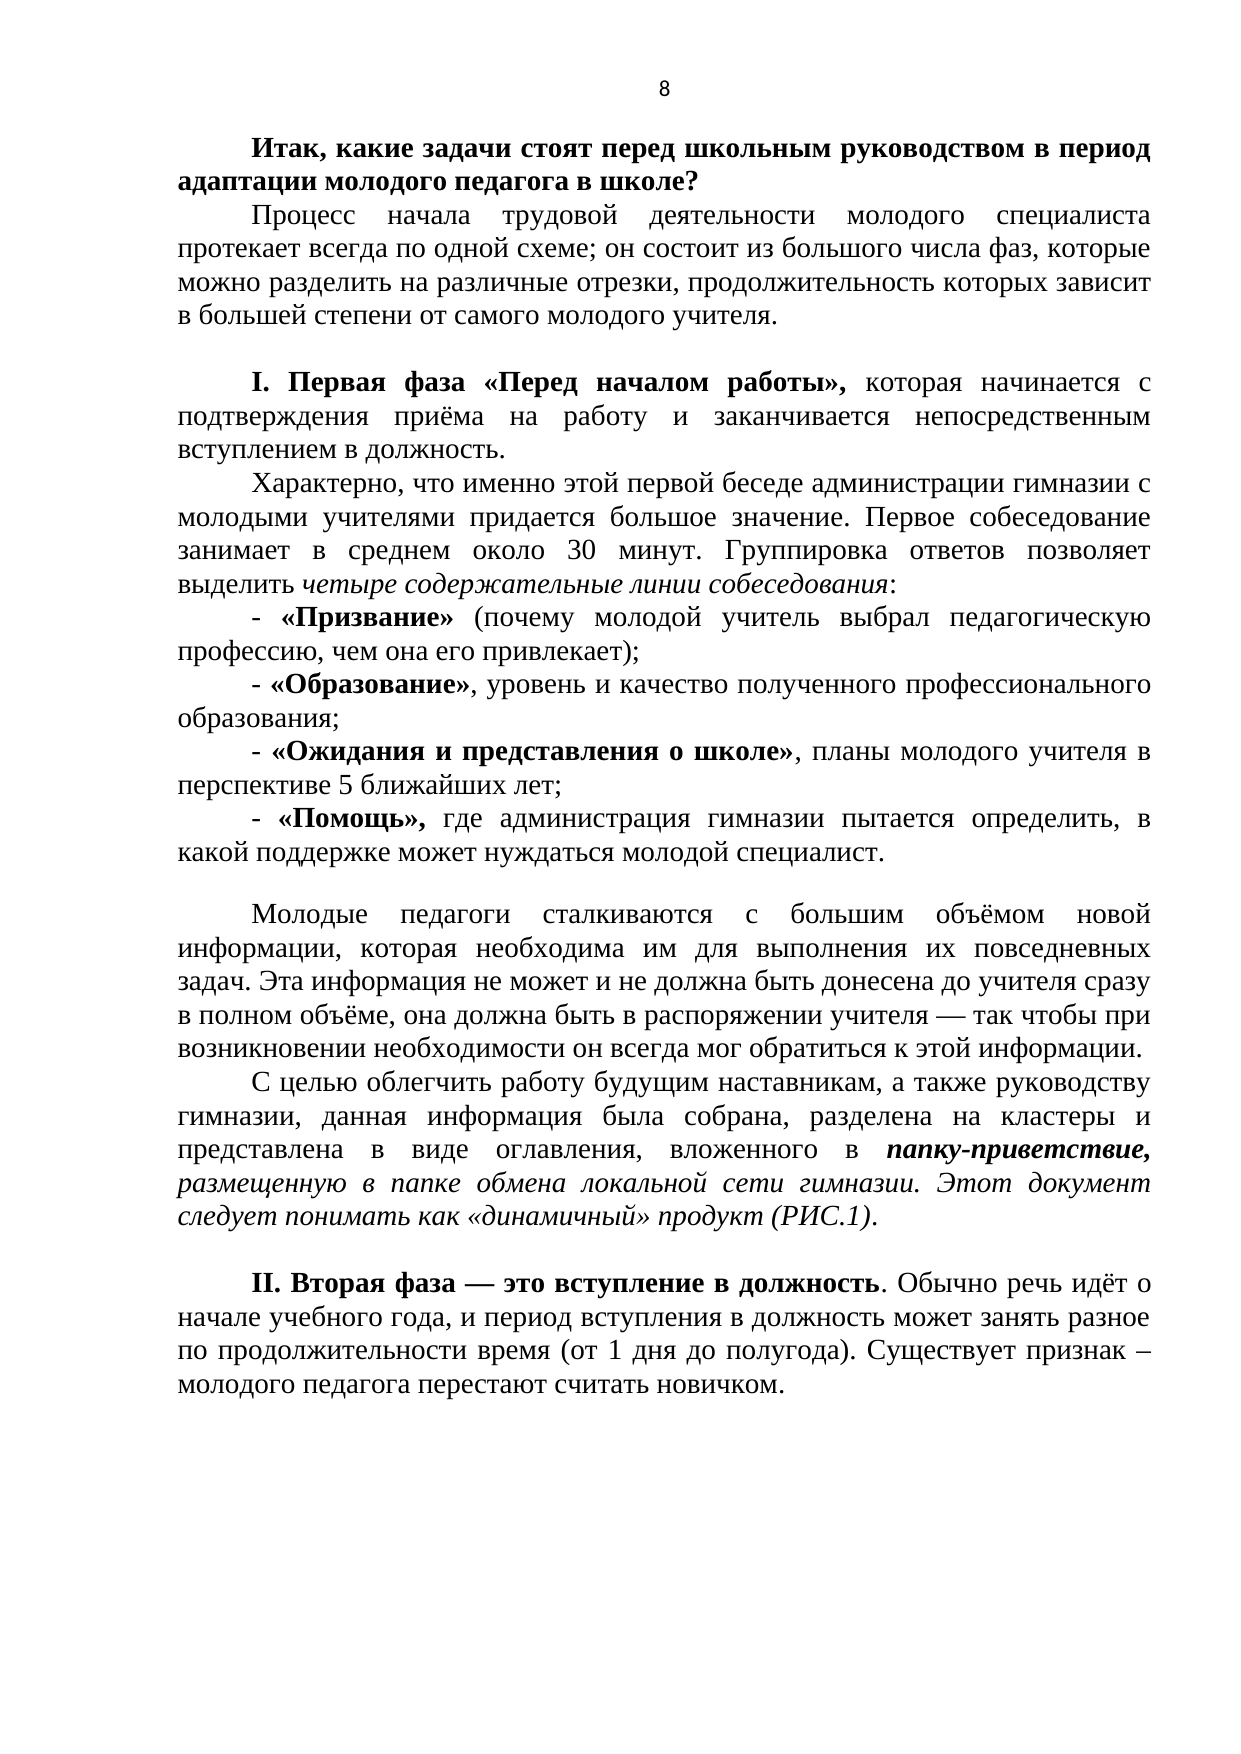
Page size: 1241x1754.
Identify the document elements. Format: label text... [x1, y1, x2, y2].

text Процесс начала трудовой деятельности молодого специалиста протекает всегда по одной схеме; он состоит из большого числа фаз, которые можно разделить на различные отрезки, продолжительность которых зависит в большей степени от самого молодого учителя. [177, 197, 1152, 331]
text Молодые педагоги сталкиваются с большим объёмом новой информации, которая необходима им для выполнения их повседневных задач. Эта информация не может и не должна быть донесена до учителя сразу в полном объёме, она должна быть в распоряжении учителя — так чтобы при возникновении необходимости он всегда мог обратиться к этой информации. [177, 896, 1152, 1064]
text - «Призвание» (почему молодой учитель выбрал педагогическую профессию, чем она его привлекает); [177, 599, 1152, 666]
text - «Помощь», где администрация гимназии пытается определить, в какой поддержке может нуждаться молодой специалист. [177, 801, 1152, 868]
text С целью облегчить работу будущим наставникам, а также руководству гимназии, данная информация была собрана, разделена на кластеры и представлена в виде оглавления, вложенного в папку-приветствие, размещенную в папке обмена локальной сети гимназии. Этот документ следует понимать как «динамичный» продукт (РИС.1). [177, 1064, 1152, 1232]
text Итак, какие задачи стоят перед школьным руководством в период адаптации молодого педагога в школе? [177, 130, 1152, 197]
text Характерно, что именно этой первой беседе администрации гимназии с молодыми учителями придается большое значение. Первое собеседование занимает в среднем около 30 минут. Группировка ответов позволяет выделить четыре содержательные линии собеседования: [177, 465, 1152, 599]
text I. Первая фаза «Перед началом работы», которая начинается с подтверждения приёма на работу и заканчивается непосредственным вступлением в должность. [177, 364, 1152, 465]
text - «Ожидания и представления о школе», планы молодого учителя в перспективе 5 ближайших лет; [177, 733, 1152, 801]
text II. Вторая фаза — это вступление в должность. Обычно речь идёт о начале учебного года, и период вступления в должность может занять разное по продолжительности время (от 1 дня до полугода). Существует признак – молодого педагога перестают считать новичком. [177, 1265, 1152, 1399]
text - «Образование», уровень и качество полученного профессионального образования; [177, 666, 1152, 733]
